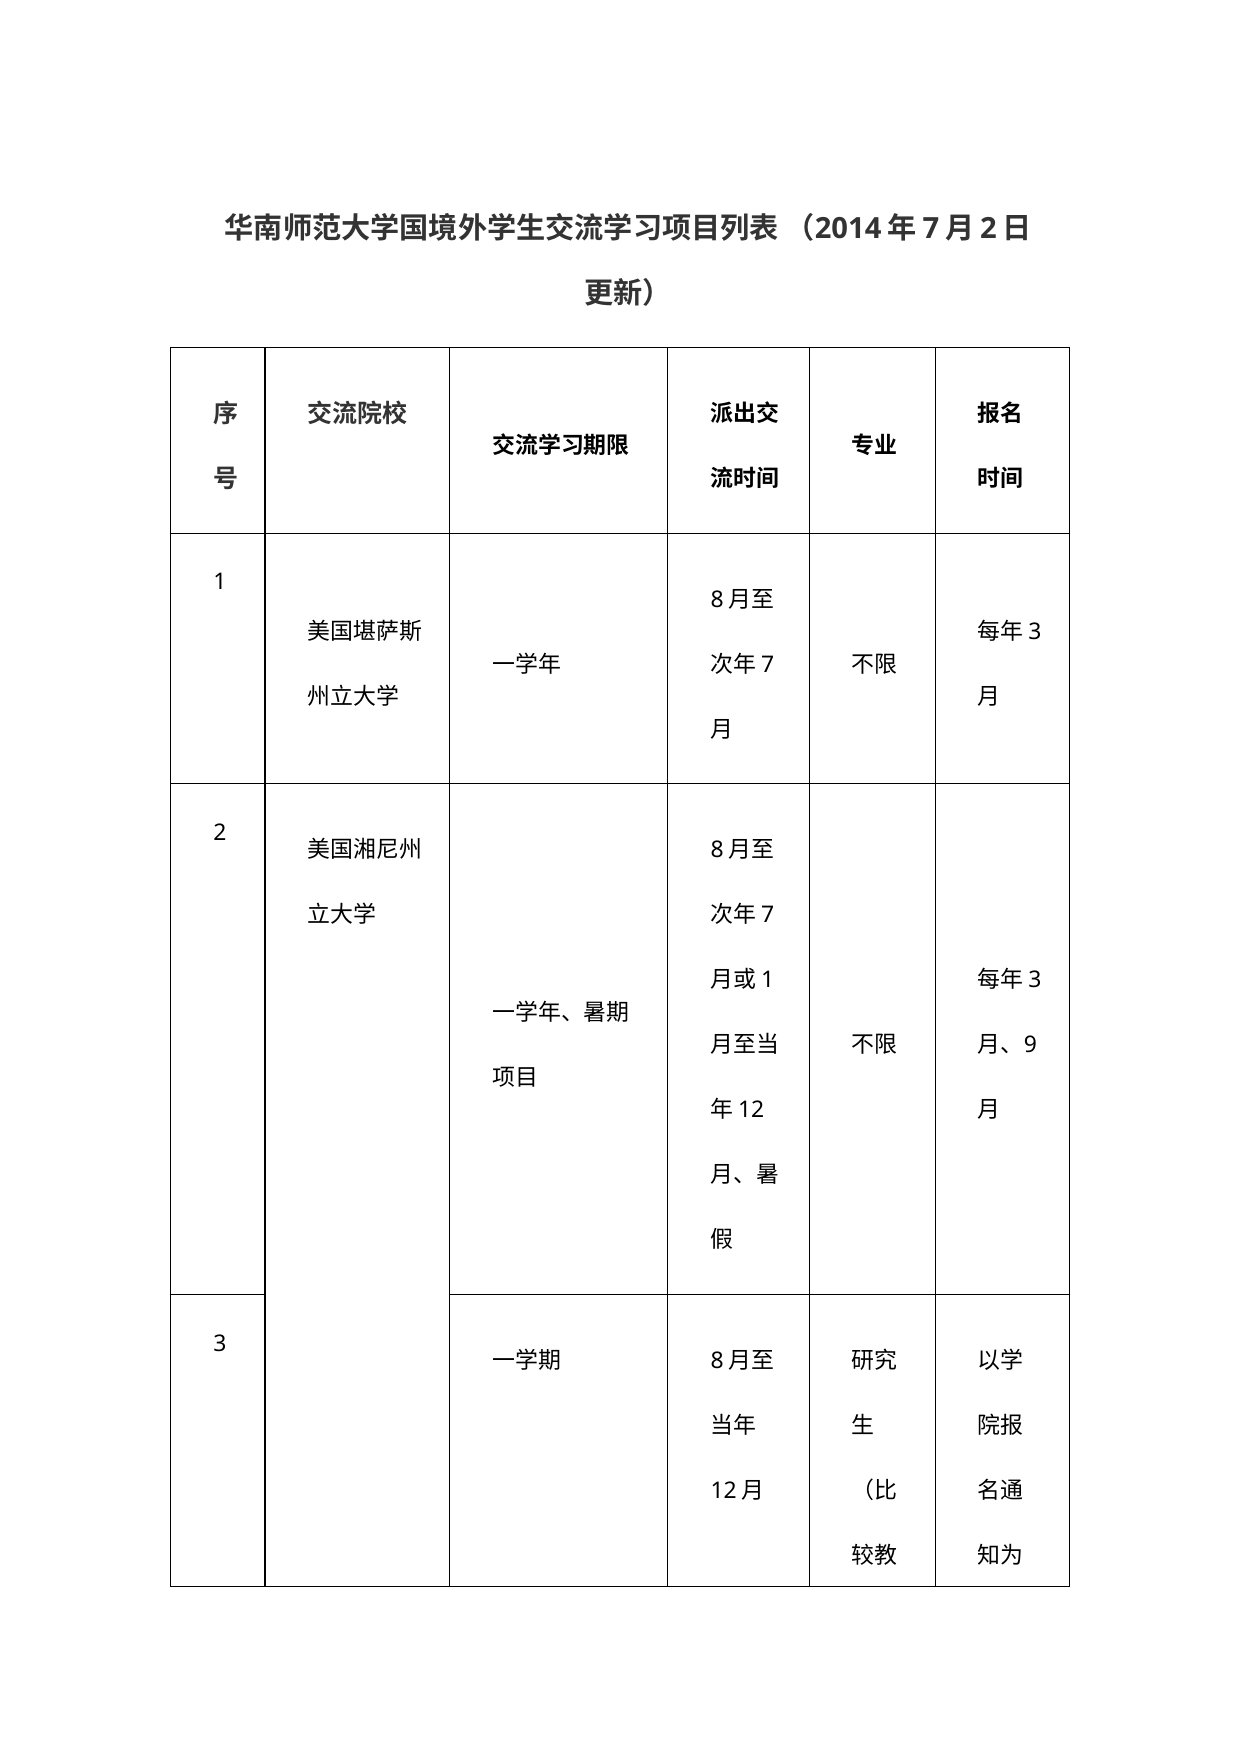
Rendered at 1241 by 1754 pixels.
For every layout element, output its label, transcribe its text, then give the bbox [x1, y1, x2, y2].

table_cell 一学期 [450, 1295, 667, 1586]
table_cell 8月至当年12月 [668, 1295, 809, 1586]
table_cell 8月至次年7月 [668, 534, 809, 783]
table_header 交流学习期限 [450, 348, 667, 532]
table_cell 不限 [810, 534, 935, 783]
table_cell 3 [171, 1295, 264, 1586]
table_header 交流院校 [266, 348, 449, 532]
table_cell 美国湘尼州立大学 [266, 784, 449, 1586]
table_header 派出交流时间 [668, 348, 809, 532]
table_cell 以学院报名通知为准 [936, 1295, 1069, 1586]
table_cell 每年3月 [936, 534, 1069, 783]
table_cell 2 [171, 784, 264, 1294]
table_cell 1 [171, 534, 264, 783]
table_cell 每年3月、9月 [936, 784, 1069, 1294]
table_header 专业 [810, 348, 935, 532]
table_cell 美国堪萨斯州立大学 [266, 534, 449, 783]
table_cell 一学年 [450, 534, 667, 783]
table_cell 8月至次年7月或1月至当年12月、暑假 [668, 784, 809, 1294]
table_header 序号 [171, 348, 264, 532]
table_cell 一学年、暑期项目 [450, 784, 667, 1294]
text 华南师范大学国境外学生交流学习项目列表 （2014年7月2日更新） [219, 193, 1037, 323]
table_header 报名时间 [936, 348, 1069, 532]
table_cell 研究生（比较教育、课程与教学） [810, 1295, 935, 1586]
table_cell 不限 [810, 784, 935, 1294]
